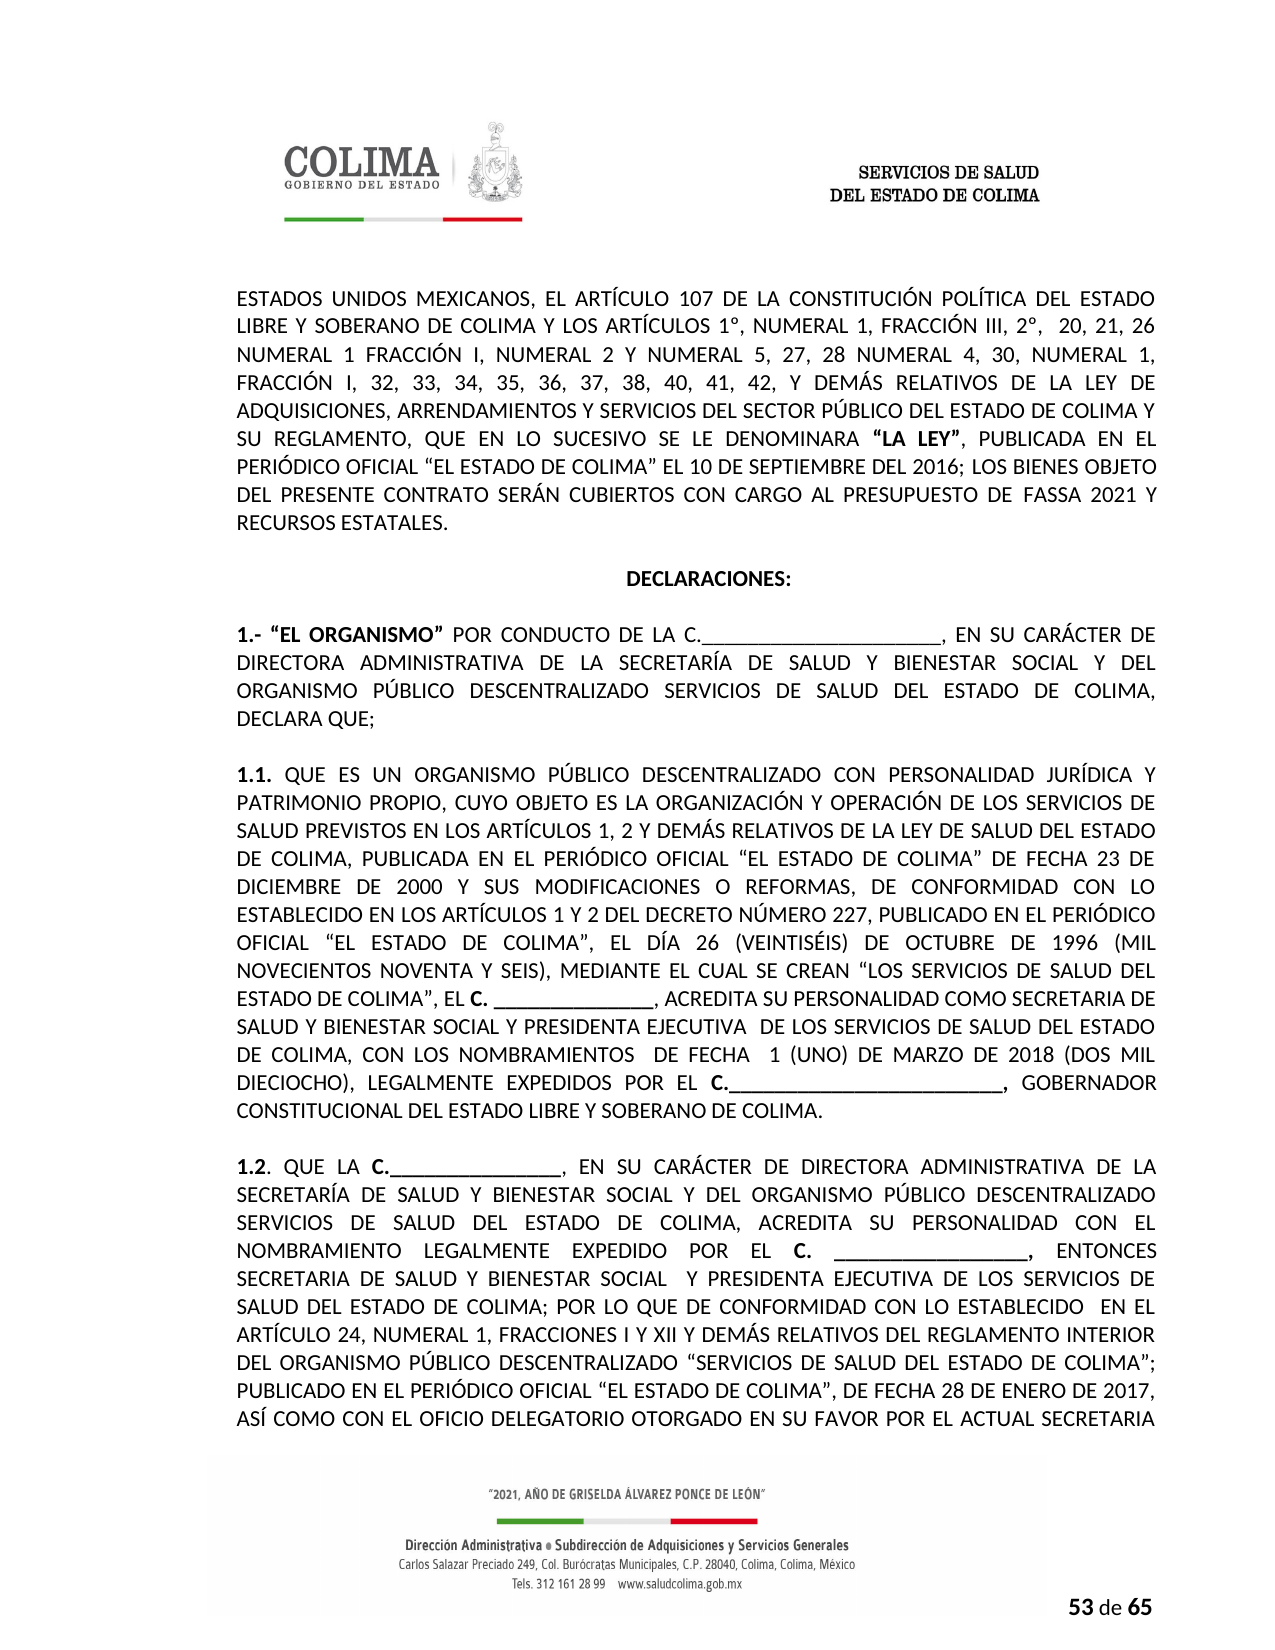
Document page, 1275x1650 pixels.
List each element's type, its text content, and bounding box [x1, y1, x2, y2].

picture [206, 73, 1157, 256]
text 1.- “EL ORGANISMO” POR CONDUCTO DE LA C._____________________, EN SU CARÁCTER DE DIRECTORA ADMINISTRATIVA DE LA SECRETARÍA DE SALUD Y BIENESTAR SOCIAL Y DEL ORGANISMO PÚBLICO DESCENTRALIZADO SERVICIOS DE SALUD DEL ESTADO DE COLIMA, DECLARA QUE; [236, 620, 1157, 732]
text 1.1. QUE ES UN ORGANISMO PÚBLICO DESCENTRALIZADO CON PERSONALIDAD JURÍDICA Y PATRIMONIO PROPIO, CUYO OBJETO ES LA ORGANIZACIÓN Y OPERACIÓN DE LOS SERVICIOS DE SALUD PREVISTOS EN LOS ARTÍCULOS 1, 2 Y DEMÁS RELATIVOS DE LA LEY DE SALUD DEL ESTADO DE COLIMA, PUBLICADA EN EL PERIÓDICO OFICIAL “EL ESTADO DE COLIMA” DE FECHA 23 DE DICIEMBRE DE 2000 Y SUS MODIFICACIONES O REFORMAS, DE CONFORMIDAD CON LO ESTABLECIDO EN LOS ARTÍCULOS 1 Y 2 DEL DECRETO NÚMERO 227, PUBLICADO EN EL PERIÓDICO OFICIAL “EL ESTADO DE COLIMA”, EL DÍA 26 (VEINTISÉIS) DE OCTUBRE DE 1996 (MIL NOVECIENTOS NOVENTA Y SEIS), MEDIANTE EL CUAL SE CREAN “LOS SERVICIOS DE SALUD DEL ESTADO DE COLIMA”, EL C. ______________, ACREDITA SU PERSONALIDAD COMO SECRETARIA DE SALUD Y BIENESTAR SOCIAL Y PRESIDENTA EJECUTIVA DE LOS SERVICIOS DE SALUD DEL ESTADO DE COLIMA, CON LOS NOMBRAMIENTOS DE FECHA 1 (UNO) DE MARZO DE 2018 (DOS MIL DIECIOCHO), LEGALMENTE EXPEDIDOS POR EL C.________________________, GOBERNADOR CONSTITUCIONAL DEL ESTADO LIBRE Y SOBERANO DE COLIMA. [236, 760, 1157, 1124]
picture [206, 1455, 1048, 1616]
text DECLARACIONES: [236, 564, 1181, 592]
